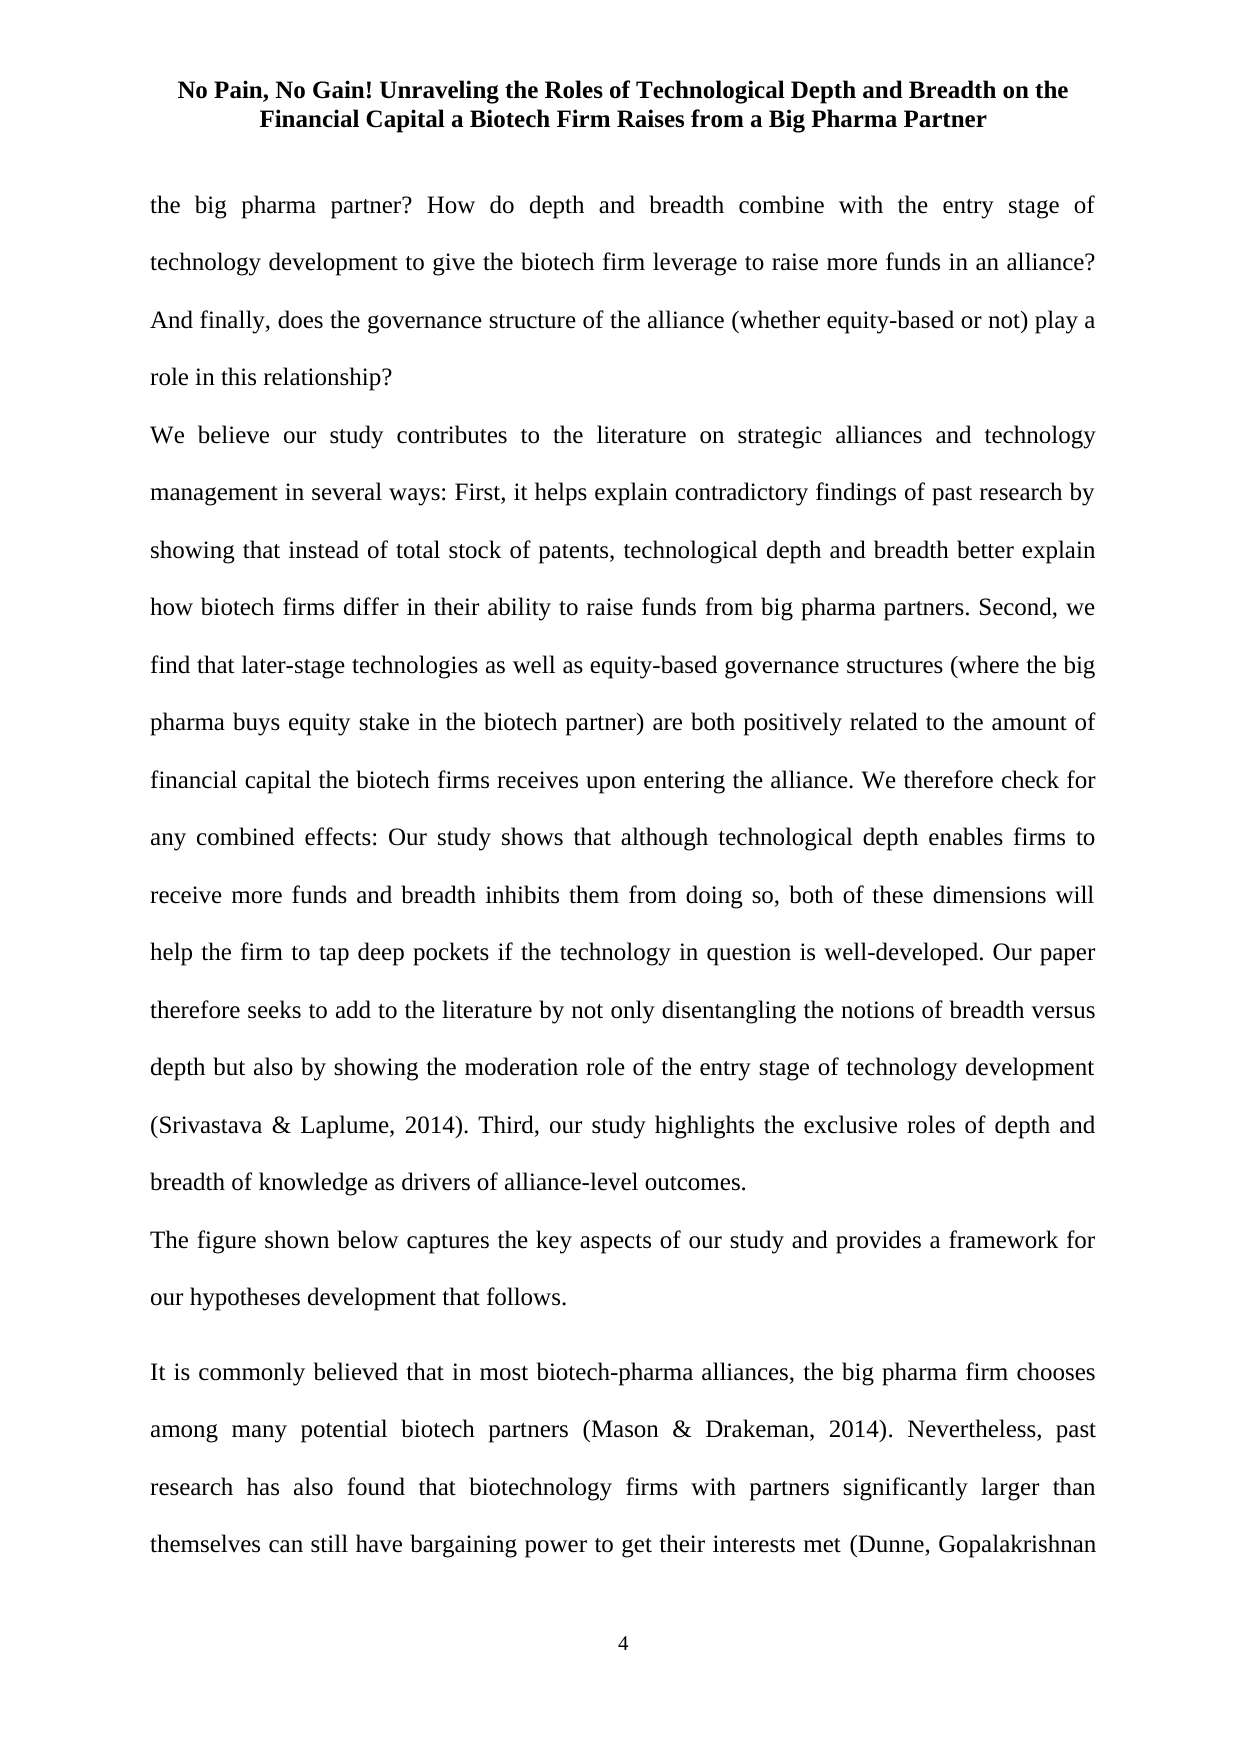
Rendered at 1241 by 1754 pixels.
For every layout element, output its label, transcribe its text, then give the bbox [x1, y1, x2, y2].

text We believe our study contributes to the literature on strategic alliances and technology management in several ways: First, it helps explain contradictory findings of past research by showing that instead of total stock of patents, technological depth and breadth better explain how biotech firms differ in their ability to raise funds from big pharma partners. Second, we find that later-stage technologies as well as equity-based governance structures (where the big pharma buys equity stake in the biotech partner) are both positively related to the amount of financial capital the biotech firms receives upon entering the alliance. We therefore check for any combined effects: Our study shows that although technological depth enables firms to receive more funds and breadth inhibits them from doing so, both of these dimensions will help the firm to tap deep pockets if the technology in question is well-developed. Our paper therefore seeks to add to the literature by not only disentangling the notions of breadth versus depth but also by showing the moderation role of the entry stage of technology development (Srivastava & Laplume, 2014). Third, our study highlights the exclusive roles of depth and breadth of knowledge as drivers of alliance-level outcomes. [150, 420, 1096, 1196]
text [150, 190, 1096, 391]
text The figure shown below captures the key aspects of our study and provides a framework for our hypotheses development that follows. [150, 1225, 1096, 1311]
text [150, 1357, 1096, 1558]
